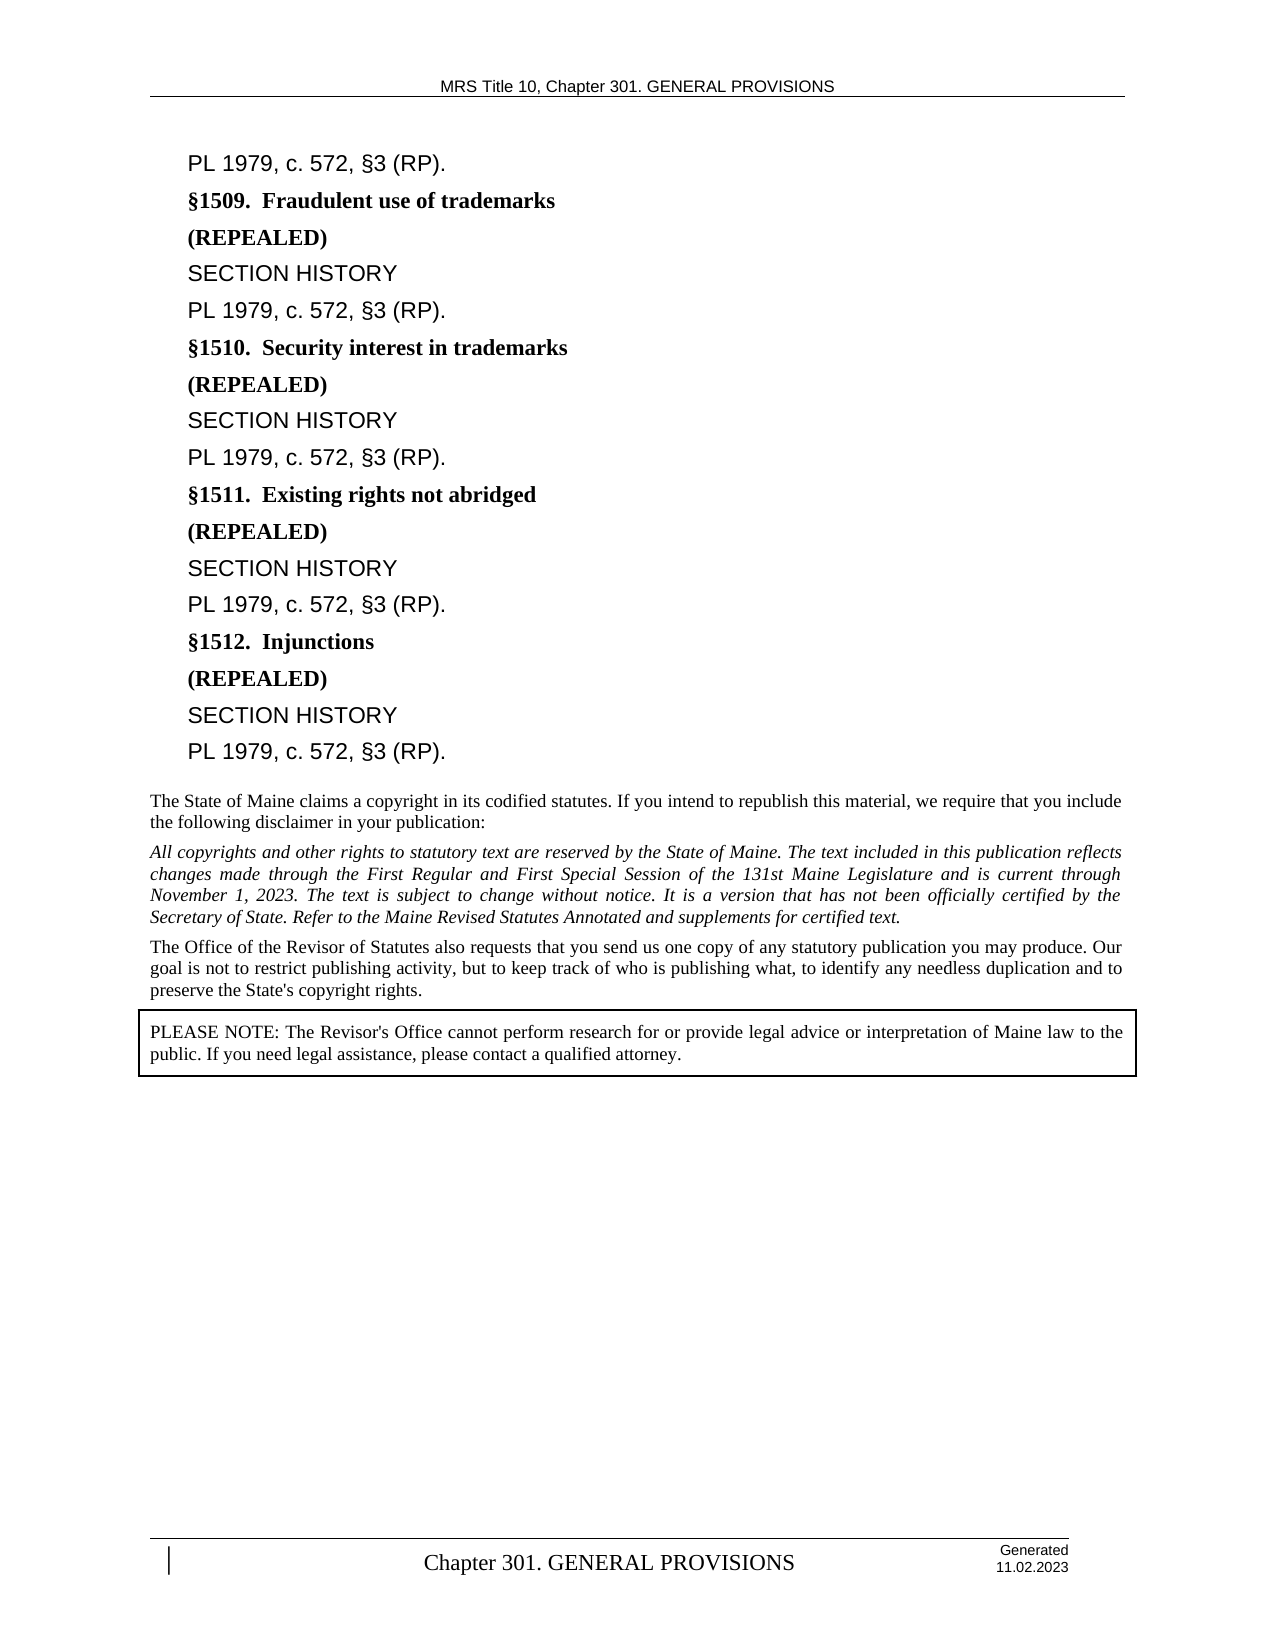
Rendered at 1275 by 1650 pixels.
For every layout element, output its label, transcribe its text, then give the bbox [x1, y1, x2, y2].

text (REPEALED) [187, 371, 1125, 397]
text PL 1979, c. 572, §3 (RP). [187, 444, 1125, 471]
text §1511. Existing rights not abridged [187, 481, 1125, 507]
text §1510. Security interest in trademarks [187, 334, 1125, 360]
text (REPEALED) [187, 665, 1125, 691]
text PL 1979, c. 572, §3 (RP). [187, 150, 1125, 176]
text SECTION HISTORY [187, 407, 1125, 434]
text The State of Maine claims a copyright in its codified statutes. If you intend to republish this material, we require that you include the following disclaimer in your publication: [150, 790, 1125, 833]
text (REPEALED) [187, 518, 1125, 544]
text PL 1979, c. 572, §3 (RP). [187, 591, 1125, 618]
text (REPEALED) [187, 223, 1125, 250]
text SECTION HISTORY [187, 702, 1125, 728]
text PLEASE NOTE: The Revisor's Office cannot perform research for or provide legal advice or interpretation of Maine law to the public. If you need legal assistance, please contact a qualified attorney. [140, 1011, 1135, 1075]
text PL 1979, c. 572, §3 (RP). [187, 297, 1125, 323]
text SECTION HISTORY [187, 260, 1125, 287]
text §1512. Injunctions [187, 628, 1125, 654]
text The Office of the Revisor of Statutes also requests that you send us one copy of any statutory publication you may produce. Our goal is not to restrict publishing activity, but to keep track of who is publishing what, to identify any needless duplication and to preserve the State's copyright rights. [150, 936, 1125, 1000]
text SECTION HISTORY [187, 554, 1125, 581]
text All copyrights and other rights to statutory text are reserved by the State of Maine. The text included in this publication reflects changes made through the First Regular and First Special Session of the 131st Maine Legislature and is current through November 1, 2023 . The text is subject to change without notice. It is a version that has not been officially certified by the Secretary of State. Refer to the Maine Revised Statutes Annotated and supplements for certified text. [150, 841, 1125, 927]
text §1509. Fraudulent use of trademarks [187, 187, 1125, 213]
text PL 1979, c. 572, §3 (RP). [187, 738, 1125, 765]
